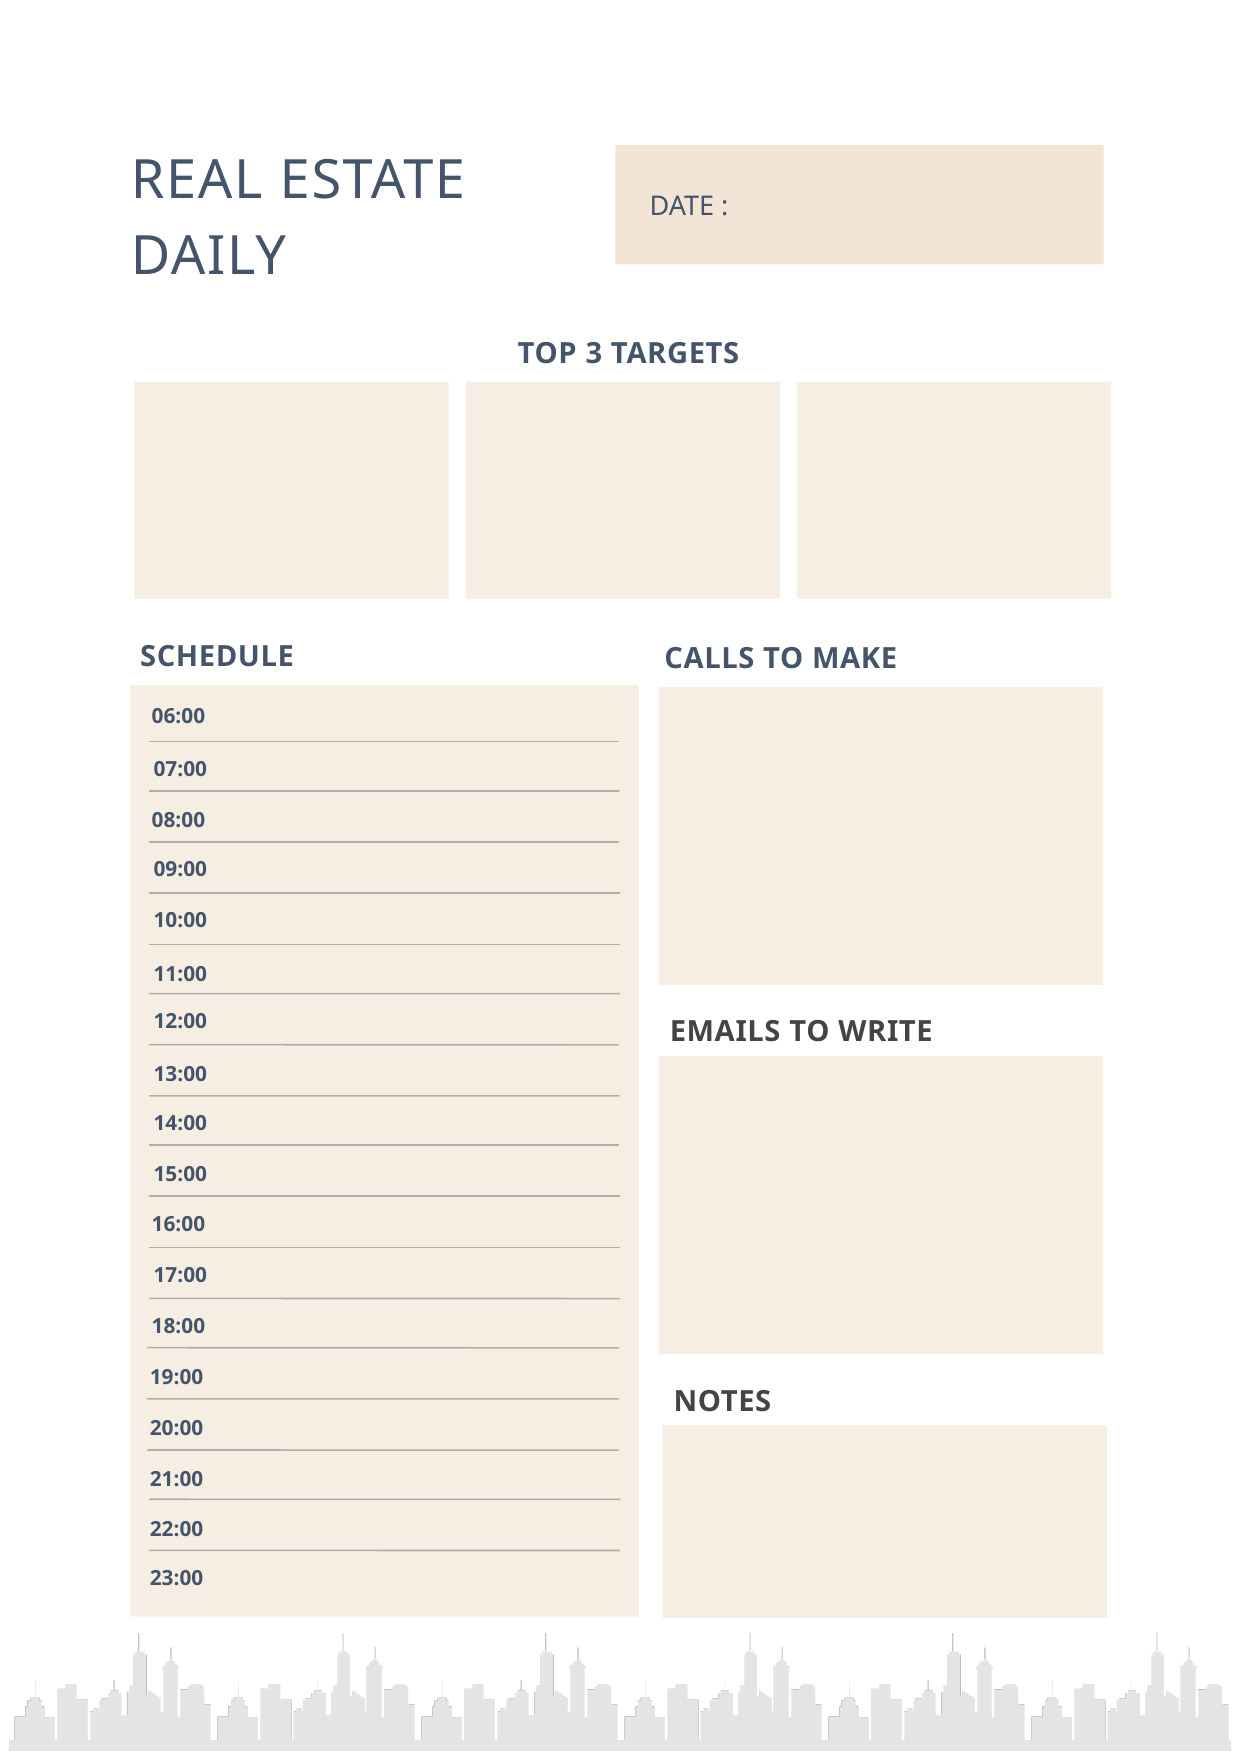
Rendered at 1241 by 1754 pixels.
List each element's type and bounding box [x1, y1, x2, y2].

picture [9, 1633, 1231, 1751]
